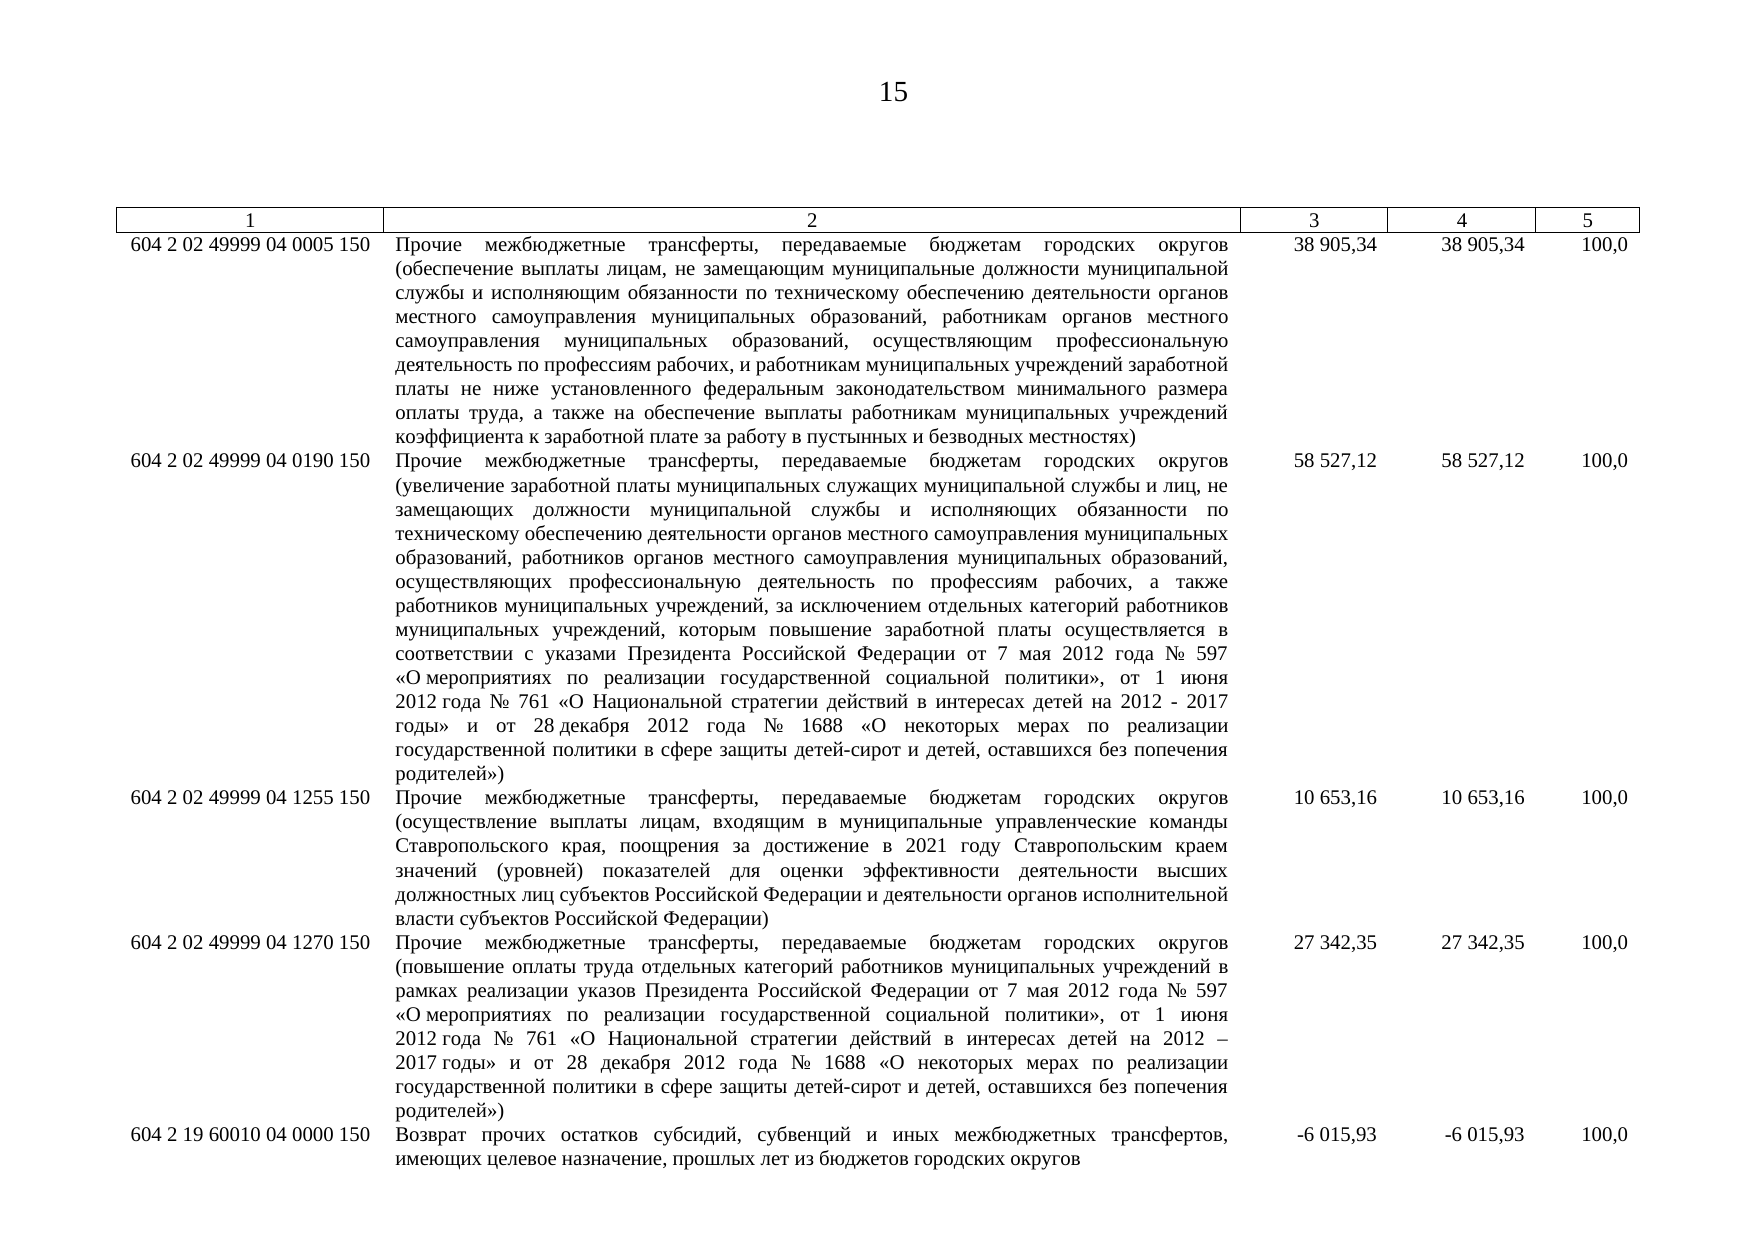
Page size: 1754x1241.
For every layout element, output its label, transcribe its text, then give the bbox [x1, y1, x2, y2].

table_cell 38 905,34 [1388, 233, 1536, 448]
table_cell 604 2 02 49999 04 0190 150 [117, 449, 384, 785]
table_cell 604 2 02 49999 04 1270 150 [117, 930, 384, 1122]
table_cell 604 2 02 49999 04 0005 150 [117, 233, 384, 448]
table_cell Прочие межбюджетные трансферты, передаваемые бюджетам городских округов (повышение оплаты труда отдельных категорий работников муниципальных учреждений в рамках реализации указов Президента Российской Федерации от 7 мая 2012 года № 597 «О мероприятиях по реализации государственной социальной политики», от 1 июня 2012 года № 761 «О Национальной стратегии действий в интересах детей на 2012 – 2017 годы» и от 28 декабря 2012 года № 1688 «О некоторых мерах по реализации государственной политики в сфере защиты детей-сирот и детей, оставшихся без попечения родителей») [384, 930, 1240, 1122]
table_header 2 [384, 208, 1240, 232]
table_header 3 [1241, 208, 1387, 232]
table_cell Прочие межбюджетные трансферты, передаваемые бюджетам городских округов (осуществление выплаты лицам, входящим в муниципальные управленческие команды Ставропольского края, поощрения за достижение в 2021 году Ставропольским краем значений (уровней) показателей для оценки эффективности деятельности высших должностных лиц субъектов Российской Федерации и деятельности органов исполнительной власти субъектов Российской Федерации) [384, 785, 1240, 930]
table_cell 38 905,34 [1240, 233, 1388, 448]
table_cell 100,0 [1536, 233, 1639, 448]
table_cell 58 527,12 [1240, 449, 1388, 785]
table_cell 100,0 [1536, 1122, 1639, 1170]
table_cell 604 2 02 49999 04 1255 150 [117, 785, 384, 930]
table_cell Прочие межбюджетные трансферты, передаваемые бюджетам городских округов (увеличение заработной платы муниципальных служащих муниципальной службы и лиц, не замещающих должности муниципальной службы и исполняющих обязанности по техническому обеспечению деятельности органов местного самоуправления муниципальных образований, работников органов местного самоуправления муниципальных образований, осуществляющих профессиональную деятельность по профессиям рабочих, а также работников муниципальных учреждений, за исключением отдельных категорий работников муниципальных учреждений, которым повышение заработной платы осуществляется в соответствии с указами Президента Российской Федерации от 7 мая 2012 года № 597 «О мероприятиях по реализации государственной социальной политики», от 1 июня 2012 года № 761 «О Национальной стратегии действий в интересах детей на 2012 - 2017 годы» и от 28 декабря 2012 года № 1688 «О некоторых мерах по реализации государственной политики в сфере защиты детей-сирот и детей, оставшихся без попечения родителей») [384, 449, 1240, 785]
table_cell -6 015,93 [1388, 1122, 1536, 1170]
table_cell 10 653,16 [1388, 785, 1536, 930]
table_cell 100,0 [1536, 785, 1639, 930]
table_header 5 [1536, 208, 1639, 232]
table_cell 27 342,35 [1240, 930, 1388, 1122]
table_header 4 [1388, 208, 1535, 232]
table_cell 604 2 19 60010 04 0000 150 [117, 1122, 384, 1170]
table_cell 10 653,16 [1240, 785, 1388, 930]
table_cell 100,0 [1536, 449, 1639, 785]
table_cell 27 342,35 [1388, 930, 1536, 1122]
table_cell Прочие межбюджетные трансферты, передаваемые бюджетам городских округов (обеспечение выплаты лицам, не замещающим муниципальные должности муниципальной службы и исполняющим обязанности по техническому обеспечению деятельности органов местного самоуправления муниципальных образований, работникам органов местного самоуправления муниципальных образований, осуществляющим профессиональную деятельность по профессиям рабочих, и работникам муниципальных учреждений заработной платы не ниже установленного федеральным законодательством минимального размера оплаты труда, а также на обеспечение выплаты работникам муниципальных учреждений коэффициента к заработной плате за работу в пустынных и безводных местностях) [384, 233, 1240, 448]
table_header 1 [117, 208, 383, 232]
table_cell Возврат прочих остатков субсидий, субвенций и иных межбюджетных трансфертов, имеющих целевое назначение, прошлых лет из бюджетов городских округов [384, 1122, 1240, 1170]
table_cell 100,0 [1536, 930, 1639, 1122]
table_cell 58 527,12 [1388, 449, 1536, 785]
table_cell -6 015,93 [1240, 1122, 1388, 1170]
